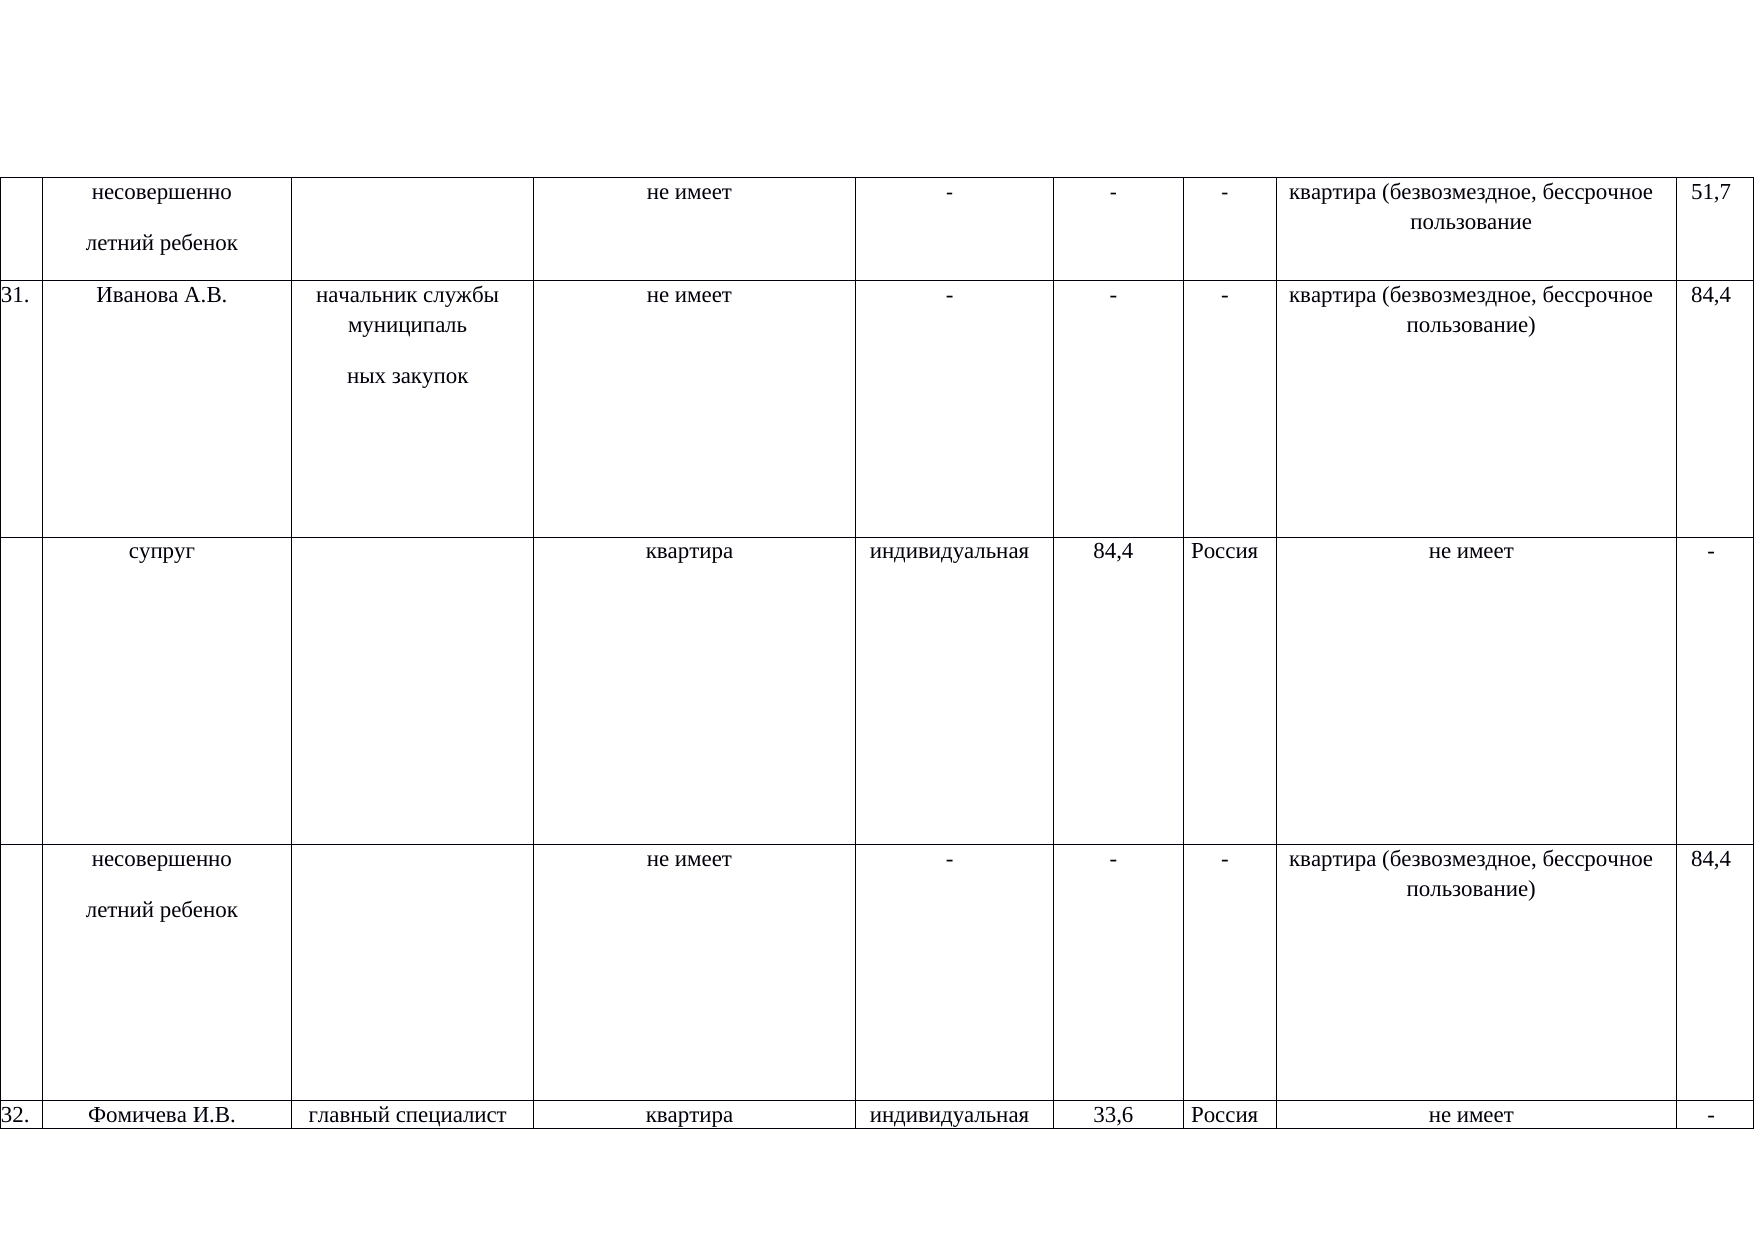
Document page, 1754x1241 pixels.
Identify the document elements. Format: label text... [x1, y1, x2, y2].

table_cell [1, 538, 42, 844]
table_cell - [1184, 281, 1276, 537]
table_cell 84,4 [1054, 538, 1183, 844]
table_cell не имеет [1277, 538, 1676, 844]
table_cell - [1184, 178, 1276, 280]
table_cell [292, 1101, 533, 1127]
table_cell 51,7 [1677, 178, 1753, 280]
table_cell квартира [534, 538, 855, 844]
table_cell квартира (безвозмездное, бессрочное пользование) [1277, 845, 1676, 1100]
table_cell [1, 178, 42, 280]
table_cell - [856, 281, 1053, 537]
table_cell 32. [1, 1101, 42, 1127]
table_cell - [1054, 845, 1183, 1100]
table_cell 33,6 21,1 427,0 [1054, 1101, 1183, 1127]
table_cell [534, 1101, 855, 1127]
table_cell не имеет [534, 845, 855, 1100]
table_cell супруг [43, 538, 291, 844]
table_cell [1184, 1101, 1276, 1127]
table_cell не имеет [1277, 1101, 1676, 1127]
table_cell Иванова А.В. [43, 281, 291, 537]
table_cell [292, 178, 533, 280]
table_cell - [1054, 178, 1183, 280]
table_cell не имеет [534, 178, 855, 280]
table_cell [856, 1101, 1053, 1127]
table_cell 31. [1, 281, 42, 537]
table_cell Россия [1184, 538, 1276, 844]
table_cell - [1677, 1101, 1753, 1127]
table_cell [292, 538, 533, 844]
table_cell 84,4 [1677, 845, 1753, 1100]
table_cell - [1677, 538, 1753, 844]
table_cell - [1184, 845, 1276, 1100]
table_cell несовершенно летний ребенок [43, 845, 291, 1100]
table_cell индивидуальная [856, 538, 1053, 844]
table_cell Фомичева И.В. [43, 1101, 291, 1127]
table_cell [292, 845, 533, 1100]
table_cell не имеет [534, 281, 855, 537]
table_cell - [856, 178, 1053, 280]
table_cell 84,4 [1677, 281, 1753, 537]
table_cell начальник службы муниципаль ных закупок [292, 281, 533, 537]
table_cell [43, 178, 291, 280]
table_cell [1, 845, 42, 1100]
table_cell - [1054, 281, 1183, 537]
table_cell - [856, 845, 1053, 1100]
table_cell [1277, 281, 1676, 537]
table_cell квартира (безвозмездное, бессрочное пользование [1277, 178, 1676, 280]
